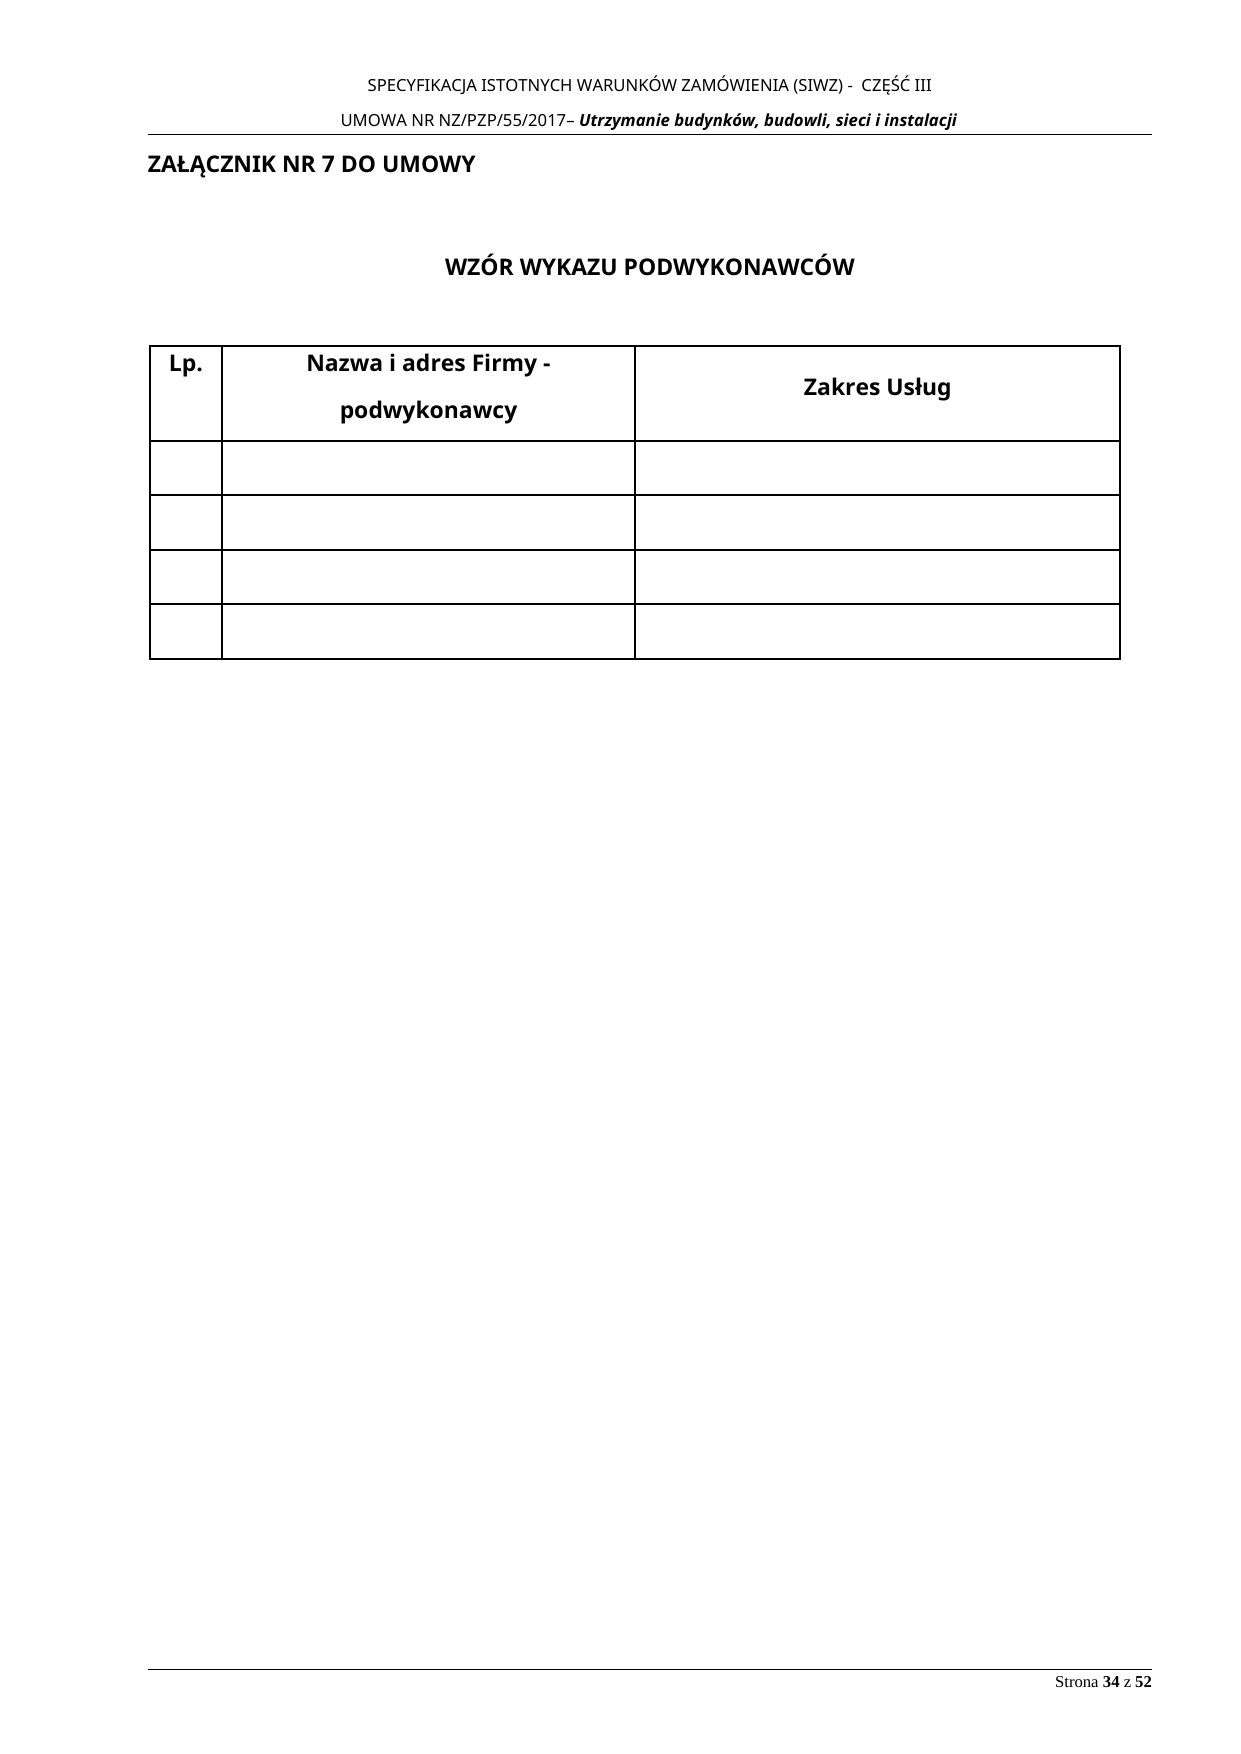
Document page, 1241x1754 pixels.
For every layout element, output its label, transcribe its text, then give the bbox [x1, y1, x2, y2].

table_cell [151, 442, 221, 494]
table_header Nazwa i adres Firmy - podwykonawcy [223, 347, 634, 439]
table_cell [223, 496, 634, 549]
table_header Lp. [151, 347, 221, 439]
table_cell [223, 551, 634, 603]
table_cell [636, 551, 1119, 603]
table_cell [636, 605, 1119, 658]
table_cell [636, 442, 1119, 494]
table_cell [636, 496, 1119, 549]
text WZÓR WYKAZU PODWYKONAWCÓW [148, 251, 1152, 283]
table_cell [151, 605, 221, 658]
table_cell [151, 551, 221, 603]
table_cell [223, 442, 634, 494]
table_header Zakres Usług [636, 347, 1119, 439]
table_cell [223, 605, 634, 658]
table_cell [151, 496, 221, 549]
text ZAŁĄCZNIK NR 7 DO UMOWY [148, 148, 1152, 179]
